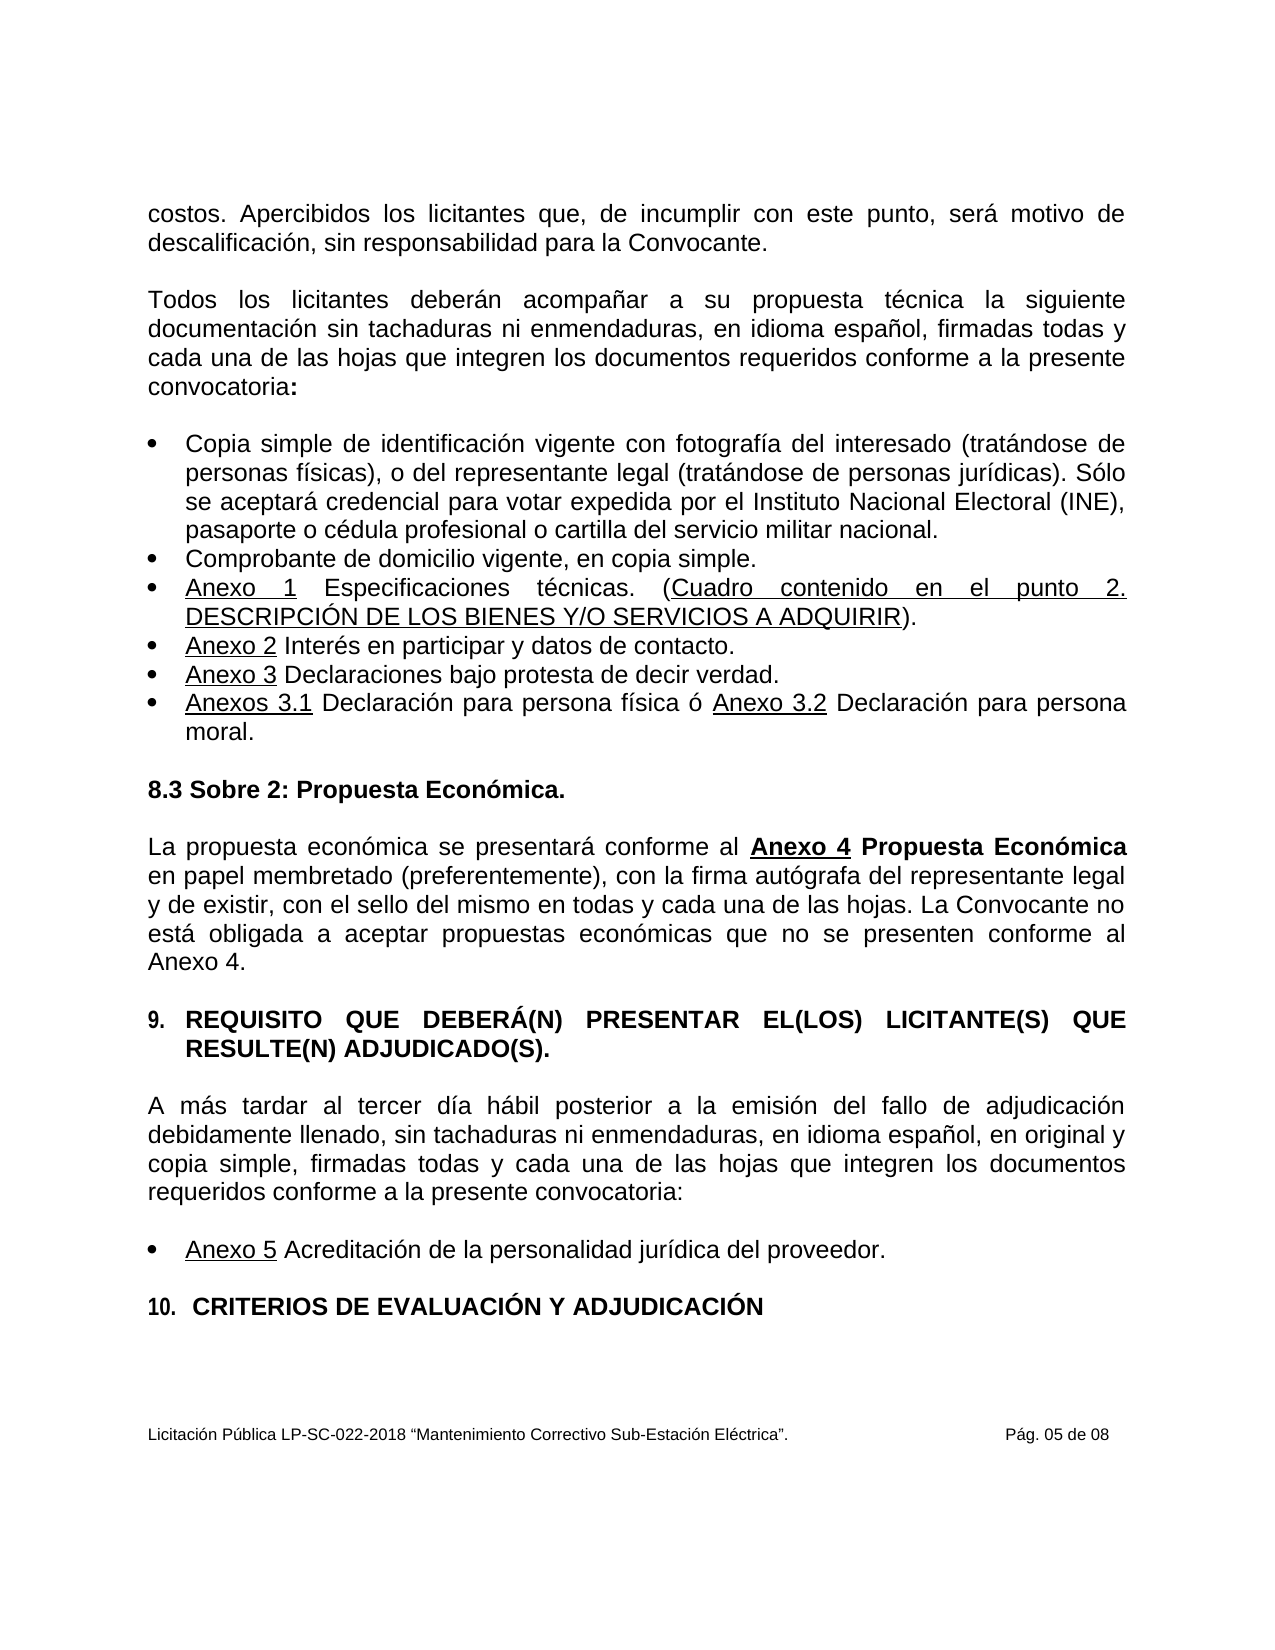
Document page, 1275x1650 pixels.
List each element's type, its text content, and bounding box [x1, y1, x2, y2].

list Anexo 3 Declaraciones bajo protesta de decir verdad. [148, 659, 1127, 688]
text 8.3 Sobre 2: Propuesta Económica. [148, 775, 1127, 803]
text Todos los licitantes deberán acompañar a su propuesta técnica la siguiente documentación sin tachaduras ni enmendaduras, en idioma español, firmadas todas y cada una de las hojas que integren los documentos requeridos conforme a la presente convocatoria: [148, 285, 1127, 400]
list Anexos 3.1 Declaración para persona física ó Anexo 3.2 Declaración para persona moral. [148, 688, 1127, 746]
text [148, 199, 1127, 257]
text A más tardar al tercer día hábil posterior a la emisión del fallo de adjudicación debidamente llenado, sin tachaduras ni enmendaduras, en idioma español, en original y copia simple, firmadas todas y cada una de las hojas que integren los documentos requeridos conforme a la presente convocatoria: [148, 1091, 1127, 1206]
list Comprobante de domicilio vigente, en copia simple. [148, 544, 1127, 573]
list Copia simple de identificación vigente con fotografía del interesado (tratándose de personas físicas), o del representante legal (tratándose de personas jurídicas). Sólo se aceptará credencial para votar expedida por el Instituto Nacional Electoral (INE), pasaporte o cédula profesional o cartilla del servicio militar nacional. [148, 429, 1127, 544]
text La propuesta económica se presentará conforme al Anexo 4 Propuesta Económica en papel membretado (preferentemente), con la firma autógrafa del representante legal y de existir, con el sello del mismo en todas y cada una de las hojas. La Convocante no está obligada a aceptar propuestas económicas que no se presenten conforme al Anexo 4. [148, 832, 1127, 976]
list Anexo 5 Acreditación de la personalidad jurídica del proveedor. [148, 1235, 1127, 1264]
list REQUISITO QUE DEBERÁ(N) PRESENTAR EL(LOS) LICITANTE(S) QUE RESULTE(N) ADJUDICADO(S). [148, 1005, 1127, 1062]
list CRITERIOS DE EVALUACIÓN Y ADJUDICACIÓN [148, 1292, 1127, 1321]
list Anexo 1 Especificaciones técnicas. (Cuadro contenido en el punto 2. DESCRIPCIÓN DE LOS BIENES Y/O SERVICIOS A ADQUIRIR). [148, 573, 1127, 631]
list Anexo 2 Interés en participar y datos de contacto. [148, 631, 1127, 659]
